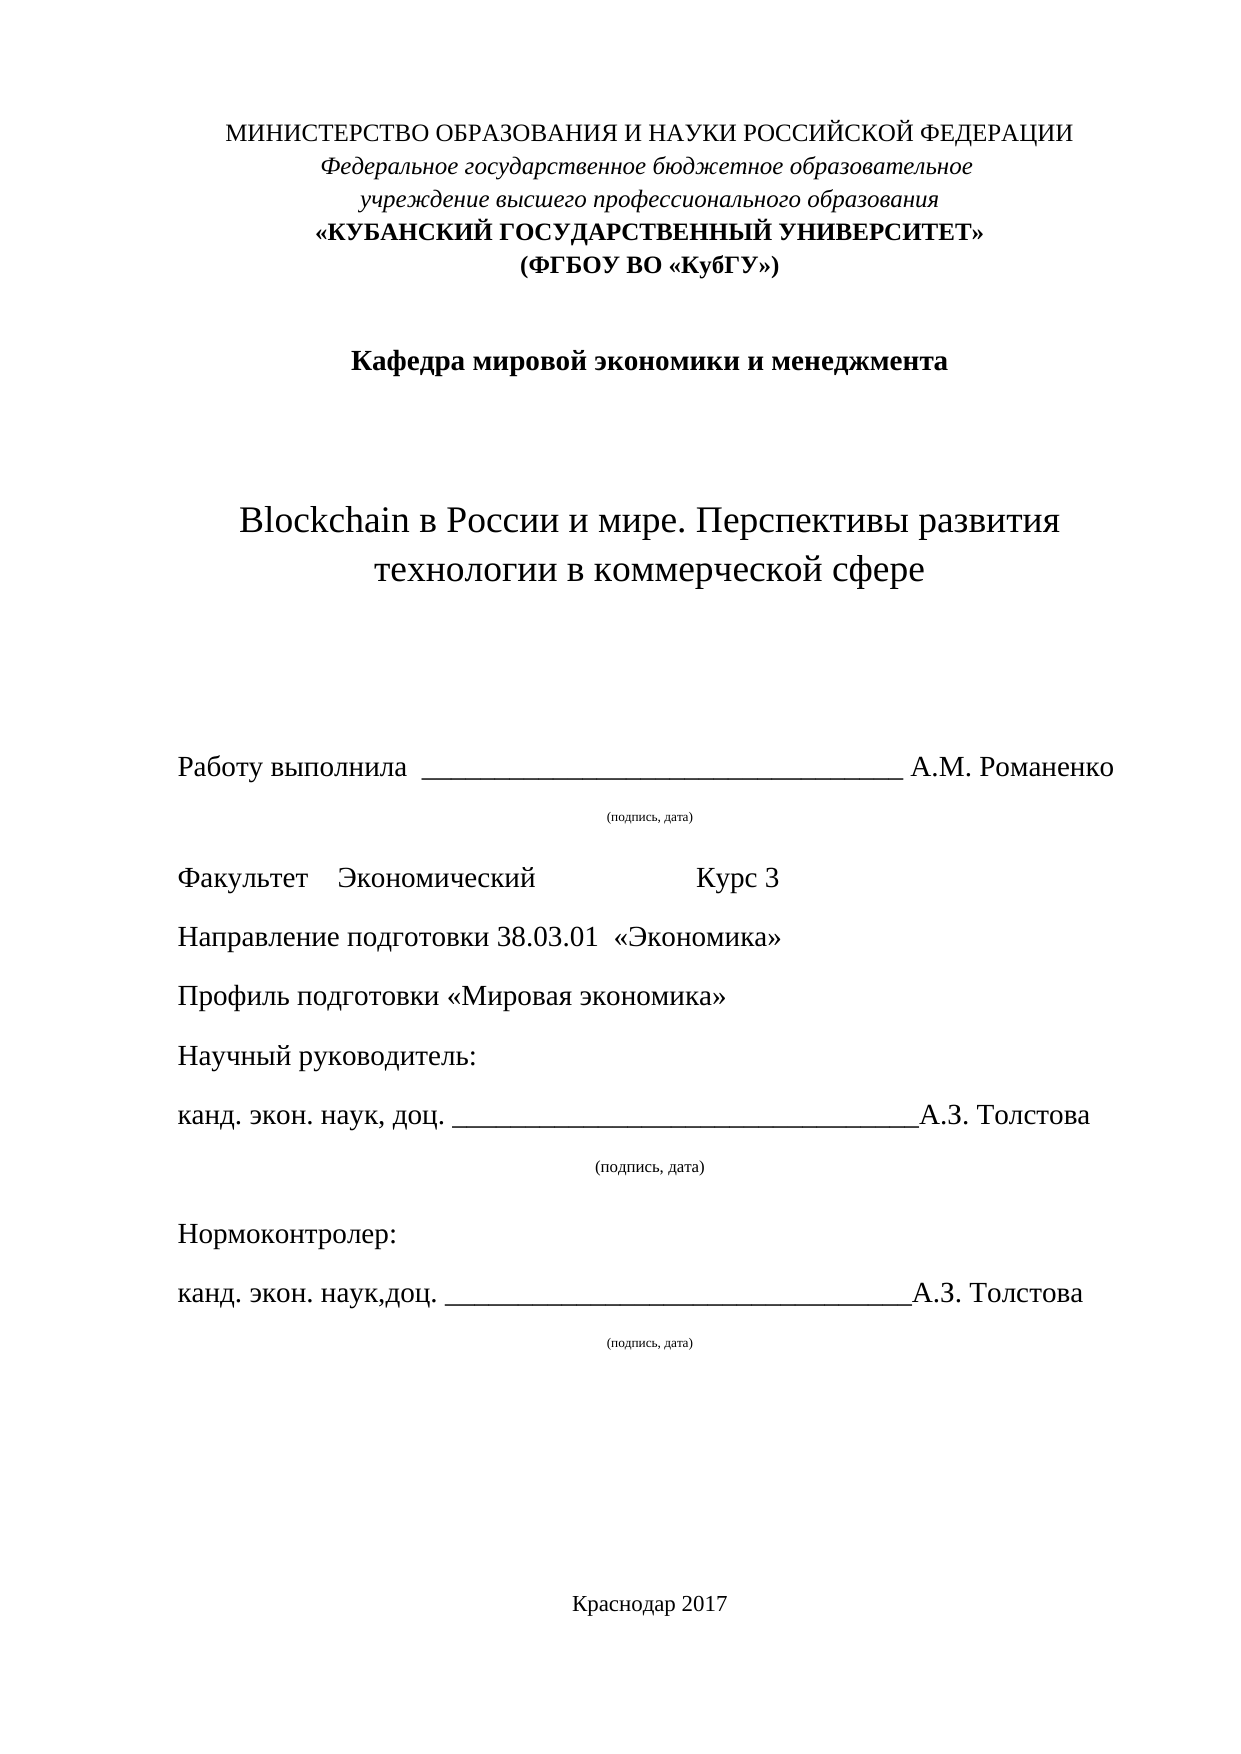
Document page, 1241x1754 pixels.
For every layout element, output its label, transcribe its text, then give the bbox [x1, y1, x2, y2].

text (ФГБОУ ВО «КубГУ») [177, 250, 1122, 279]
text Федеральное государственное бюджетное образовательное учреждение высшего профессионального образования [177, 151, 1122, 213]
text Кафедра мировой экономики и менеджмента [177, 343, 1122, 376]
text Профиль подготовки «Мировая экономика» [177, 978, 1122, 1012]
text (подпись, дата) [177, 809, 1122, 835]
text Работу выполнила _________________________________ А.М. Романенко [177, 749, 1122, 783]
text «КУБАНСКИЙ ГОСУДАРСТВЕННЫЙ УНИВЕРСИТЕТ» [177, 217, 1122, 246]
text (подпись, дата) [177, 1335, 1122, 1361]
text канд. экон. наук, доц. ________________________________А.З. Толстова [177, 1097, 1122, 1131]
text Факультет Экономический Курс 3 [177, 860, 1122, 893]
text Направление подготовки 38.03.01 «Экономика» [177, 919, 1122, 953]
text Краснодар 2017 [177, 1590, 1122, 1616]
text (подпись, дата) [177, 1157, 1122, 1190]
text Научный руководитель: [177, 1038, 1122, 1071]
text Нормоконтролер: [177, 1216, 1122, 1249]
text Министерство образования и науки Российской Федерации [177, 118, 1122, 147]
text канд. экон. наук,доц. ________________________________А.З. Толстова [177, 1275, 1122, 1309]
text Blockchain в России и мире. Перспективы развития технологии в коммерческой сфере [177, 497, 1122, 590]
